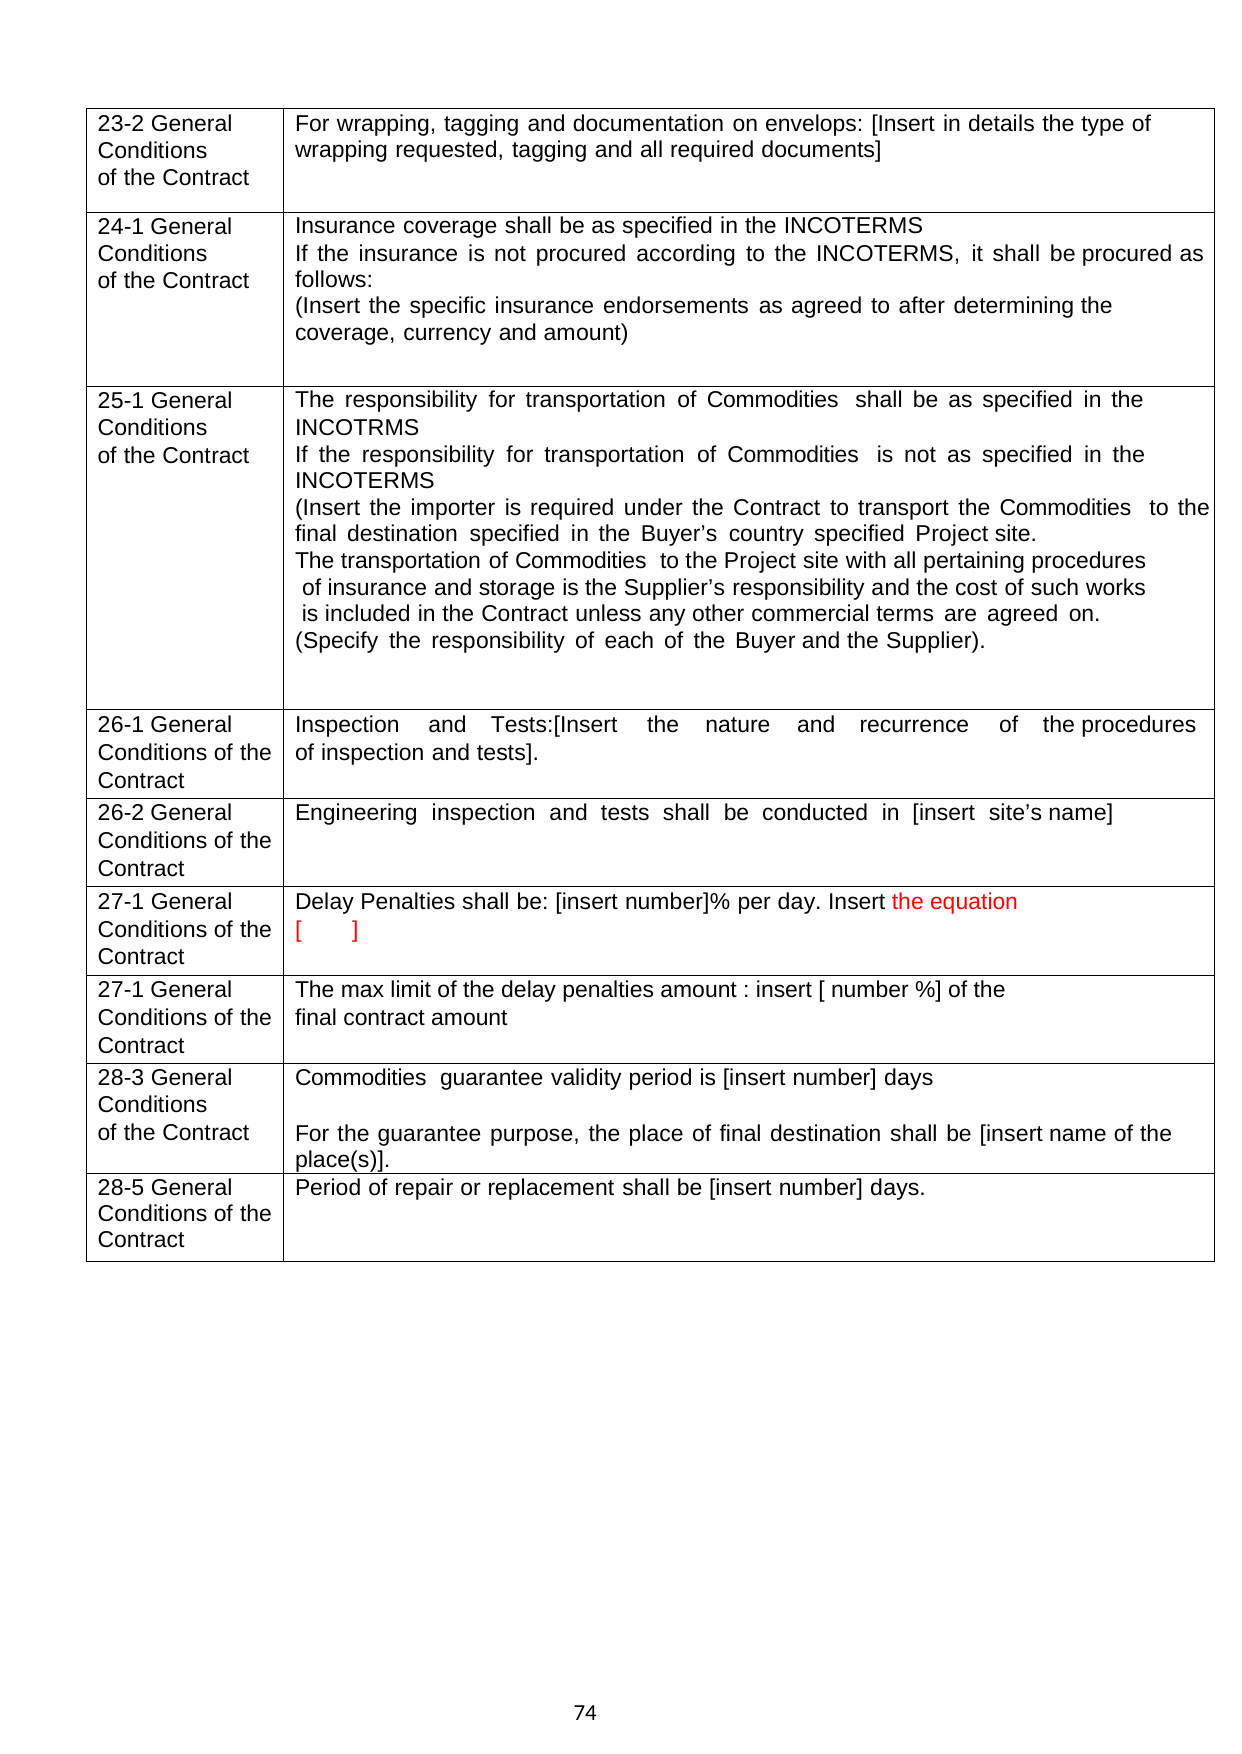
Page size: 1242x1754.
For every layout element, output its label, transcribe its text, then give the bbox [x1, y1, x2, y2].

table_cell Commodities guarantee validity period is [insert number] days For the guarantee purpose, the place of final destination shall be [insert name of the place(s)]. [284, 1064, 1214, 1172]
table_cell Delay Penalties shall be: [insert number]% per day. Insert the equation [ ] [284, 887, 1214, 974]
table_cell 27-1 General Conditions of the Contract [87, 887, 283, 974]
table_cell The max limit of the delay penalties amount : insert [ number %] of the final contract amount [284, 976, 1214, 1063]
table_cell Engineering inspection and tests shall be conducted in [insert site’s name] [284, 799, 1214, 886]
table_cell Inspection and Tests:[Insert the nature and recurrence of the procedures of inspection and tests]. [284, 710, 1214, 797]
table_cell 26-1 General Conditions of the Contract [87, 710, 283, 797]
table_cell Insurance coverage shall be as specified in the INCOTERMS If the insurance is not procured according to the INCOTERMS, it shall be procured as follows: (Insert the specific insurance endorsements as agreed to after determining the coverage, currency and amount) [284, 213, 1214, 386]
table_cell Period of repair or replacement shall be [insert number] days. [284, 1174, 1214, 1261]
table_cell The responsibility for transportation of Commodities shall be as specified in the INCOTRMS If the responsibility for transportation of Commodities is not as specified in the INCOTERMS (Insert the importer is required under the Contract to transport the Commodities to the final destination specified in the Buyer’s country specified Project site. The transportation of Commodities to the Project site with all pertaining procedures of insurance and storage is the Supplier’s responsibility and the cost of such works is included in the Contract unless any other commercial terms are agreed on. (Specify the responsibility of each of the Buyer and the Supplier). [284, 387, 1214, 709]
table_cell 25-1 General Conditions of the Contract [87, 387, 283, 709]
table_cell 26-2 General Conditions of the Contract [87, 799, 283, 886]
table_cell 24-1 General Conditions of the Contract [87, 213, 283, 386]
table_cell 27-1 General Conditions of the Contract [87, 976, 283, 1063]
table_cell 23-2 General Conditions of the Contract [87, 109, 283, 212]
table_cell 28-5 General Conditions of the Contract [87, 1174, 283, 1261]
table_cell For wrapping, tagging and documentation on envelops: [Insert in details the type of wrapping requested, tagging and all required documents] [284, 109, 1214, 212]
table_cell 28-3 General Conditions of the Contract [87, 1064, 283, 1172]
